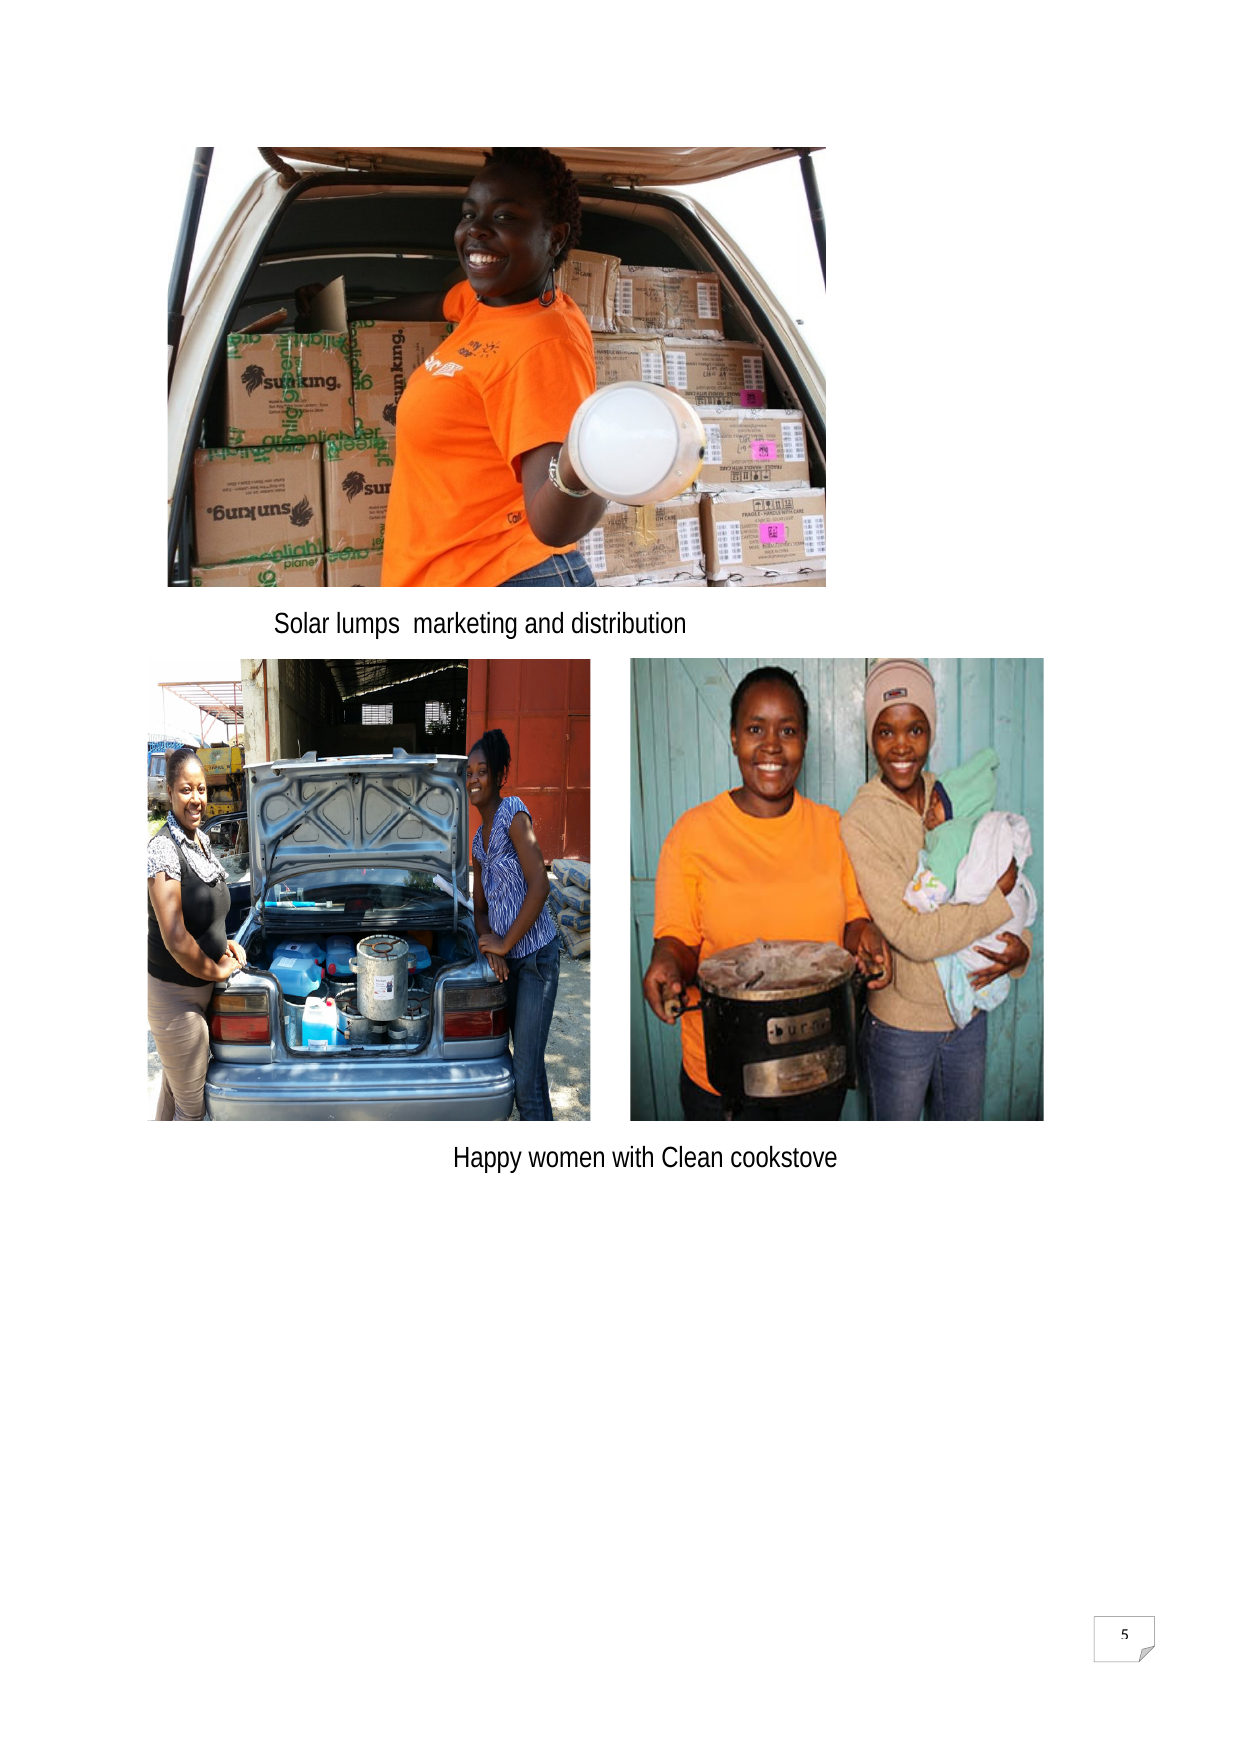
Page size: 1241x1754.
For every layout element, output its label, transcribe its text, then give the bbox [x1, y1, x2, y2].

text Happy women with Clean cookstove [148, 1140, 1093, 1173]
picture [147, 659, 591, 1121]
picture [630, 658, 1044, 1121]
text Solar lumps marketing and distribution [148, 606, 1093, 639]
picture [167, 147, 826, 587]
